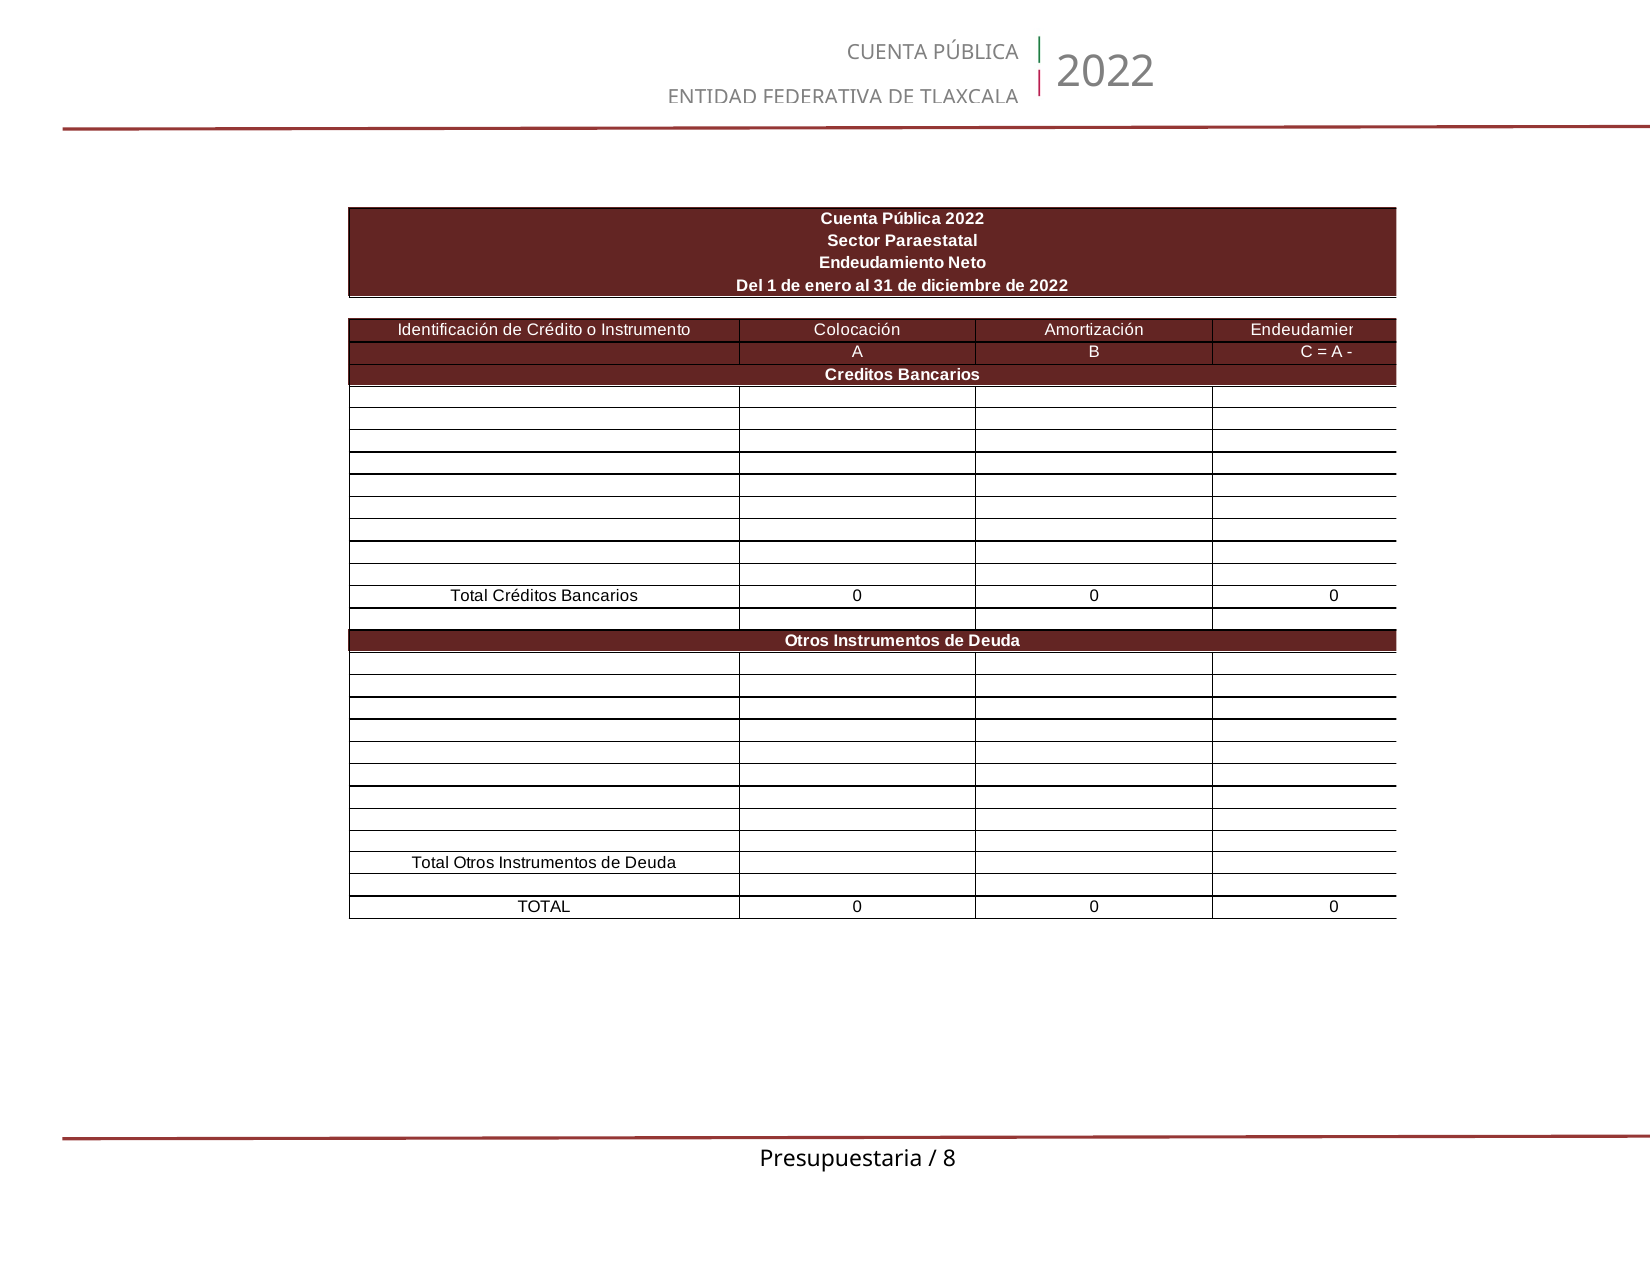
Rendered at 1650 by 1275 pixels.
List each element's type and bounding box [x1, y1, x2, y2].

picture [1033, 28, 1050, 100]
